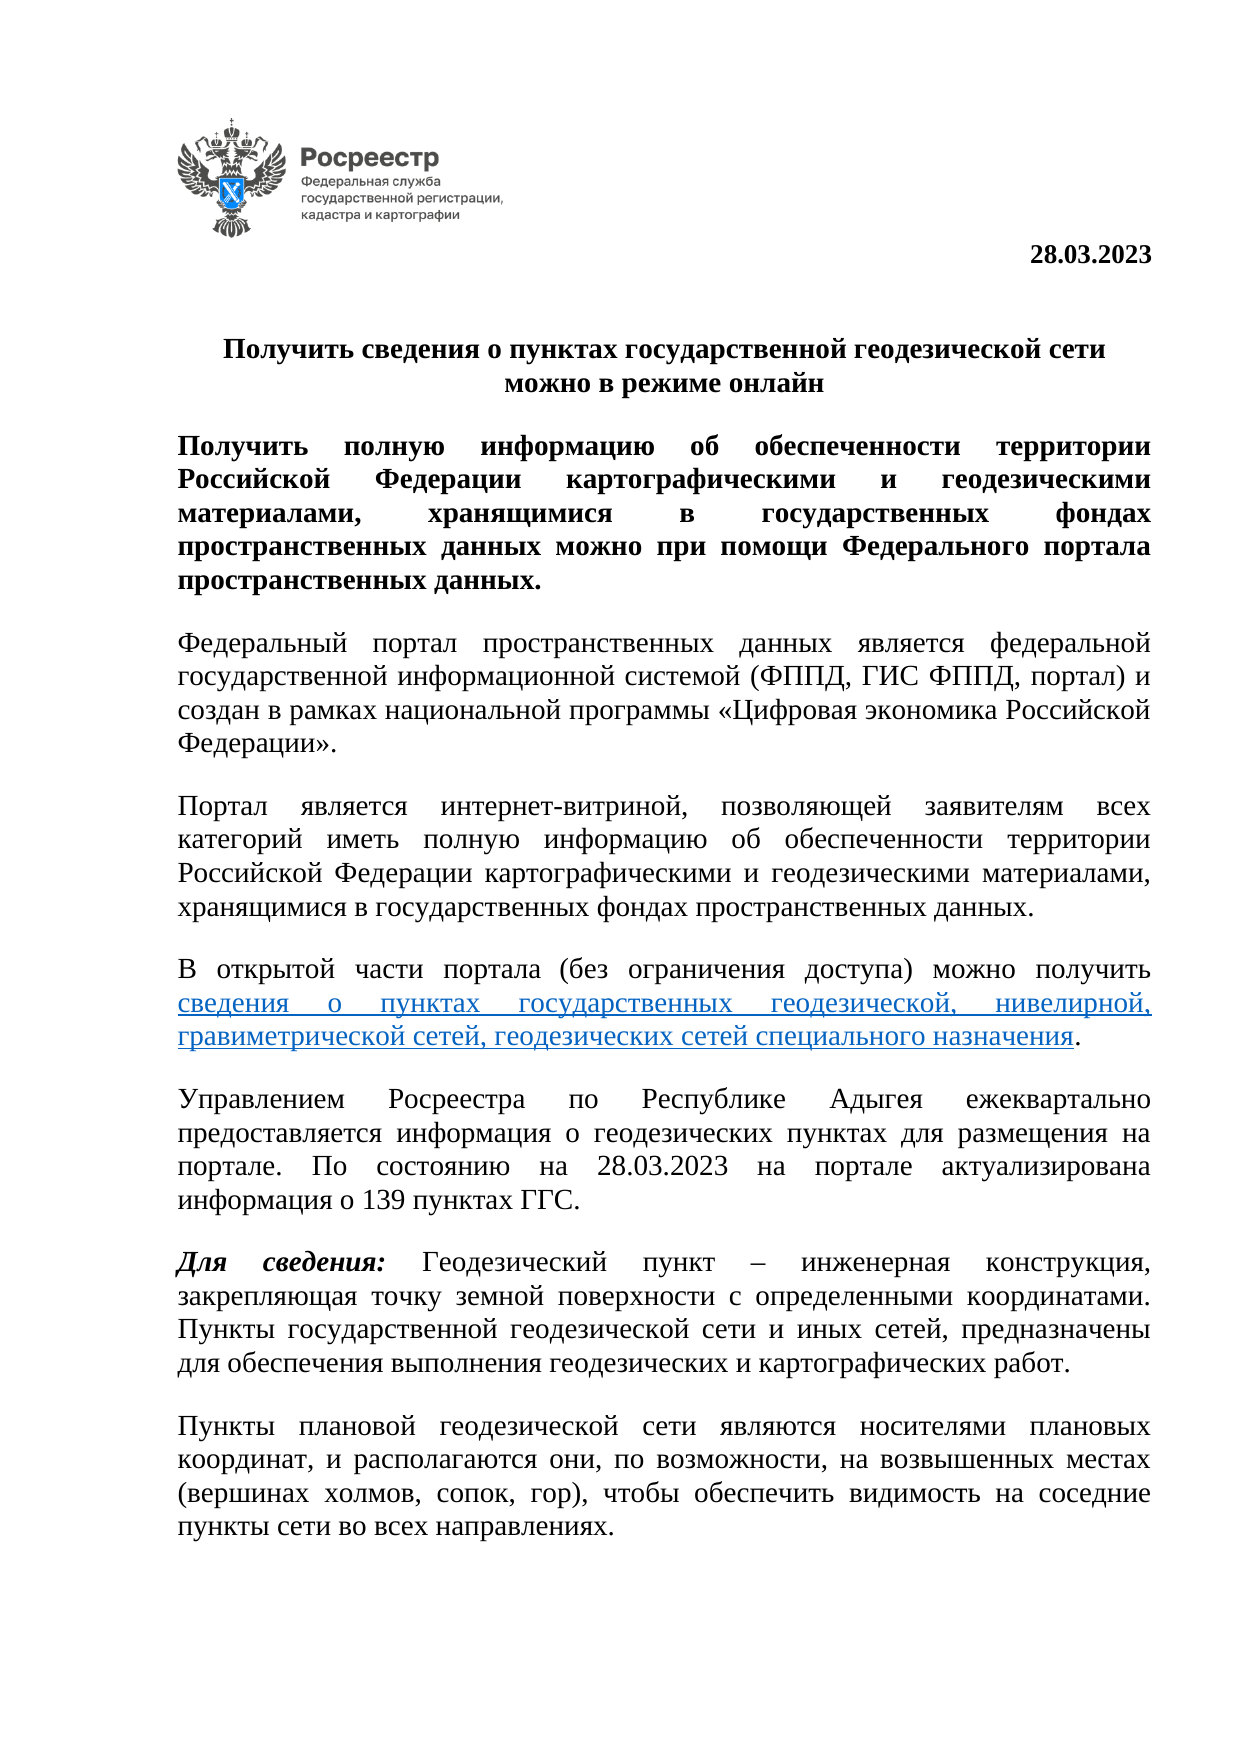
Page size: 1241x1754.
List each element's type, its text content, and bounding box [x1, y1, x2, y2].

text Управлением Росреестра по Республике Адыгея ежеквартально предоставляется информация о геодезических пунктах для размещения на портале. По состоянию на 28.03.2023 на портале актуализирована информация о 139 пунктах ГГС. [177, 1081, 1152, 1215]
text Пункты плановой геодезической сети являются носителями плановых координат, и располагаются они, по возможности, на возвышенных местах (вершинах холмов, сопок, гор), чтобы обеспечить видимость на соседние пункты сети во всех направлениях. [177, 1408, 1152, 1542]
text В открытой части портала (без ограничения доступа) можно получить сведения о пунктах государственных геодезической, нивелирной, гравиметрической сетей, геодезических сетей специального назначения. [177, 951, 1152, 1014]
text Для сведения: Геодезический пункт – инженерная конструкция, закрепляющая точку земной поверхности с определенными координатами. Пункты государственной геодезической сети и иных сетей, предназначены для обеспечения выполнения геодезических и картографических работ. [177, 1244, 1152, 1379]
picture [177, 118, 503, 238]
text Портал является интернет-витриной, позволяющей заявителям всех категорий иметь полную информацию об обеспеченности территории Российской Федерации картографическими и геодезическими материалами, хранящимися в государственных фондах пространственных данных. [177, 788, 1152, 922]
text 28.03.2023 [177, 238, 1152, 269]
text Федеральный портал пространственных данных является федеральной государственной информационной системой (ФППД, ГИС ФППД, портал) и создан в рамках национальной программы «Цифровая экономика Российской Федерации». [177, 625, 1152, 759]
text В открытой части портала (без ограничения доступа) можно получить сведения о пунктах государственных геодезической, нивелирной, гравиметрической сетей, геодезических сетей специального назначения. [177, 1015, 1152, 1052]
text Получить сведения о пунктах государственной геодезической сети можно в режиме онлайн [177, 332, 1152, 399]
text Получить полную информацию об обеспеченности территории Российской Федерации картографическими и геодезическими материалами, хранящимися в государственных фондах пространственных данных можно при помощи Федерального портала пространственных данных. [177, 428, 1152, 596]
